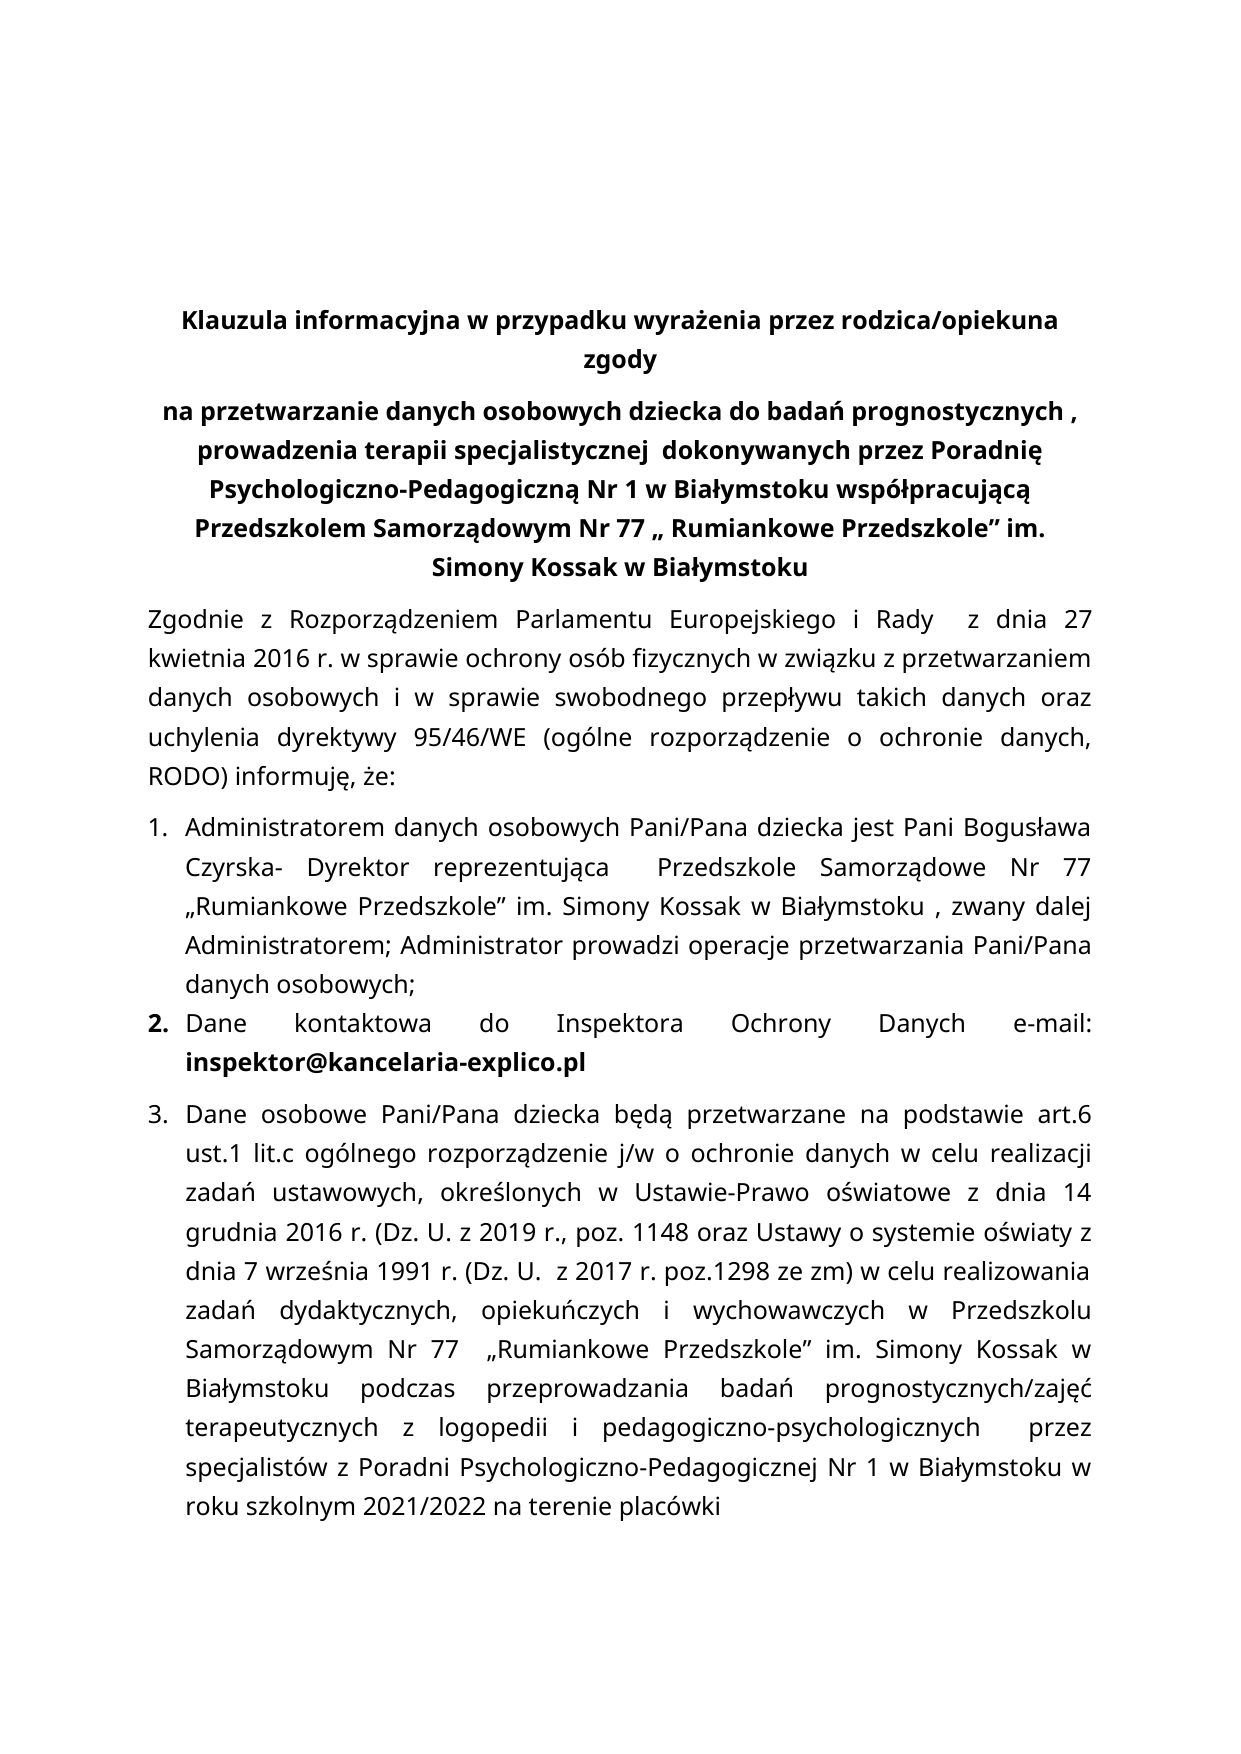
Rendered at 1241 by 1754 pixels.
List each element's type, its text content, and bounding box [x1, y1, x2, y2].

list Administratorem danych osobowych Pani/Pana dziecka jest Pani Bogusława Czyrska- Dyrektor reprezentująca Przedszkole Samorządowe Nr 77 „Rumiankowe Przedszkole” im. Simony Kossak w Białymstoku , zwany dalej Administratorem; Administrator prowadzi operacje przetwarzania Pani/Pana danych osobowych; [147, 810, 1093, 1001]
list Dane kontaktowa do Inspektora Ochrony Danych e-mail: inspektor@kancelaria-explico.pl [148, 1006, 1093, 1079]
text Klauzula informacyjna w przypadku wyrażenia przez rodzica/opiekuna zgody [148, 303, 1093, 376]
list Dane osobowe Pani/Pana dziecka będą przetwarzane na podstawie art.6 ust.1 lit.c ogólnego rozporządzenie j/w o ochronie danych w celu realizacji zadań ustawowych, określonych w Ustawie-Prawo oświatowe z dnia 14 grudnia 2016 r. (Dz. U. z 2019 r., poz. 1148 oraz Ustawy o systemie oświaty z dnia 7 września 1991 r. (Dz. U. z 2017 r. poz.1298 ze zm) w celu realizowania zadań dydaktycznych, opiekuńczych i wychowawczych w Przedszkolu Samorządowym Nr 77 „Rumiankowe Przedszkole” im. Simony Kossak w Białymstoku podczas przeprowadzania badań prognostycznych/zajęć terapeutycznych z logopedii i pedagogiczno-psychologicznych przez specjalistów z Poradni Psychologiczno-Pedagogicznej Nr 1 w Białymstoku w roku szkolnym 2021/2022 na terenie placówki [148, 1097, 1093, 1522]
text na przetwarzanie danych osobowych dziecka do badań prognostycznych , prowadzenia terapii specjalistycznej dokonywanych przez Poradnię Psychologiczno-Pedagogiczną Nr 1 w Białymstoku współpracującą Przedszkolem Samorządowym Nr 77 „ Rumiankowe Przedszkole” im. Simony Kossak w Białymstoku [148, 393, 1093, 584]
text Zgodnie z Rozporządzeniem Parlamentu Europejskiego i Rady z dnia 27 kwietnia 2016 r. w sprawie ochrony osób fizycznych w związku z przetwarzaniem danych osobowych i w sprawie swobodnego przepływu takich danych oraz uchylenia dyrektywy 95/46/WE (ogólne rozporządzenie o ochronie danych, RODO) informuję, że: [148, 602, 1093, 792]
